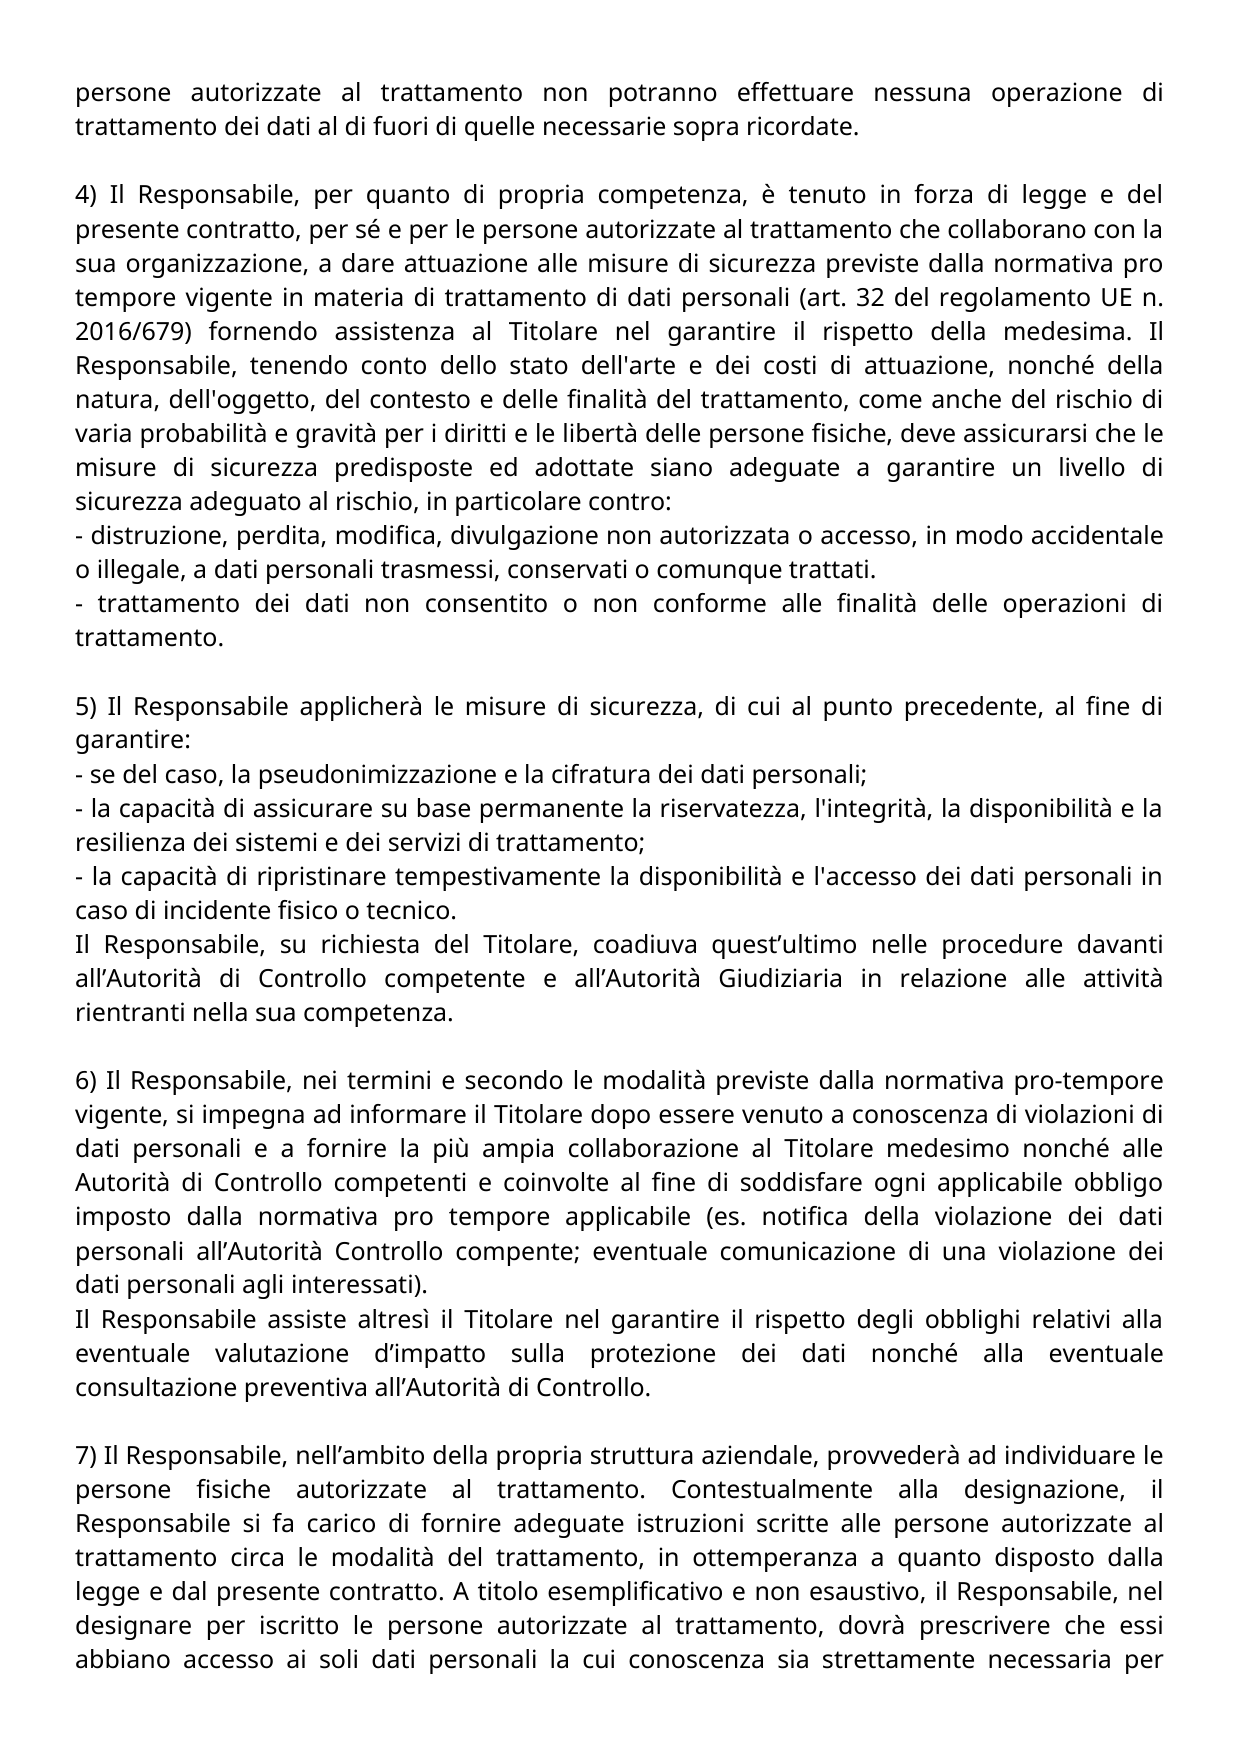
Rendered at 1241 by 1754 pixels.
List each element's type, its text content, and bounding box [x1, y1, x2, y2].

text - la capacità di assicurare su base permanente la riservatezza, l'integrità, la disponibilità e la resilienza dei sistemi e dei servizi di trattamento; [75, 790, 1165, 858]
text Il Responsabile assiste altresì il Titolare nel garantire il rispetto degli obblighi relativi alla eventuale valutazione d’impatto sulla protezione dei dati nonché alla eventuale consultazione preventiva all’Autorità di Controllo. [75, 1301, 1165, 1403]
text - distruzione, perdita, modifica, divulgazione non autorizzata o accesso, in modo accidentale o illegale, a dati personali trasmessi, conservati o comunque trattati. [75, 518, 1165, 586]
text - se del caso, la pseudonimizzazione e la cifratura dei dati personali; [75, 756, 1165, 790]
text 5) Il Responsabile applicherà le misure di sicurezza, di cui al punto precedente, al fine di garantire: [75, 688, 1165, 756]
text - la capacità di ripristinare tempestivamente la disponibilità e l'accesso dei dati personali in caso di incidente fisico o tecnico. [75, 858, 1165, 927]
text 6) Il Responsabile, nei termini e secondo le modalità previste dalla normativa pro-tempore vigente, si impegna ad informare il Titolare dopo essere venuto a conoscenza di violazioni di dati personali e a fornire la più ampia collaborazione al Titolare medesimo nonché alle Autorità di Controllo competenti e coinvolte al fine di soddisfare ogni applicabile obbligo imposto dalla normativa pro tempore applicabile (es. notifica della violazione dei dati personali all’Autorità Controllo compente; eventuale comunicazione di una violazione dei dati personali agli interessati). [75, 1063, 1165, 1301]
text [75, 75, 1165, 143]
text Il Responsabile, su richiesta del Titolare, coadiuva quest’ultimo nelle procedure davanti all’Autorità di Controllo competente e all’Autorità Giudiziaria in relazione alle attività rientranti nella sua competenza. [75, 927, 1165, 1029]
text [75, 1437, 1165, 1676]
text - trattamento dei dati non consentito o non conforme alle finalità delle operazioni di trattamento. [75, 586, 1165, 654]
text 4) Il Responsabile, per quanto di propria competenza, è tenuto in forza di legge e del presente contratto, per sé e per le persone autorizzate al trattamento che collaborano con la sua organizzazione, a dare attuazione alle misure di sicurezza previste dalla normativa pro tempore vigente in materia di trattamento di dati personali (art. 32 del regolamento UE n. 2016/679) fornendo assistenza al Titolare nel garantire il rispetto della medesima. Il Responsabile, tenendo conto dello stato dell'arte e dei costi di attuazione, nonché della natura, dell'oggetto, del contesto e delle finalità del trattamento, come anche del rischio di varia probabilità e gravità per i diritti e le libertà delle persone fisiche, deve assicurarsi che le misure di sicurezza predisposte ed adottate siano adeguate a garantire un livello di sicurezza adeguato al rischio, in particolare contro: [75, 177, 1165, 518]
